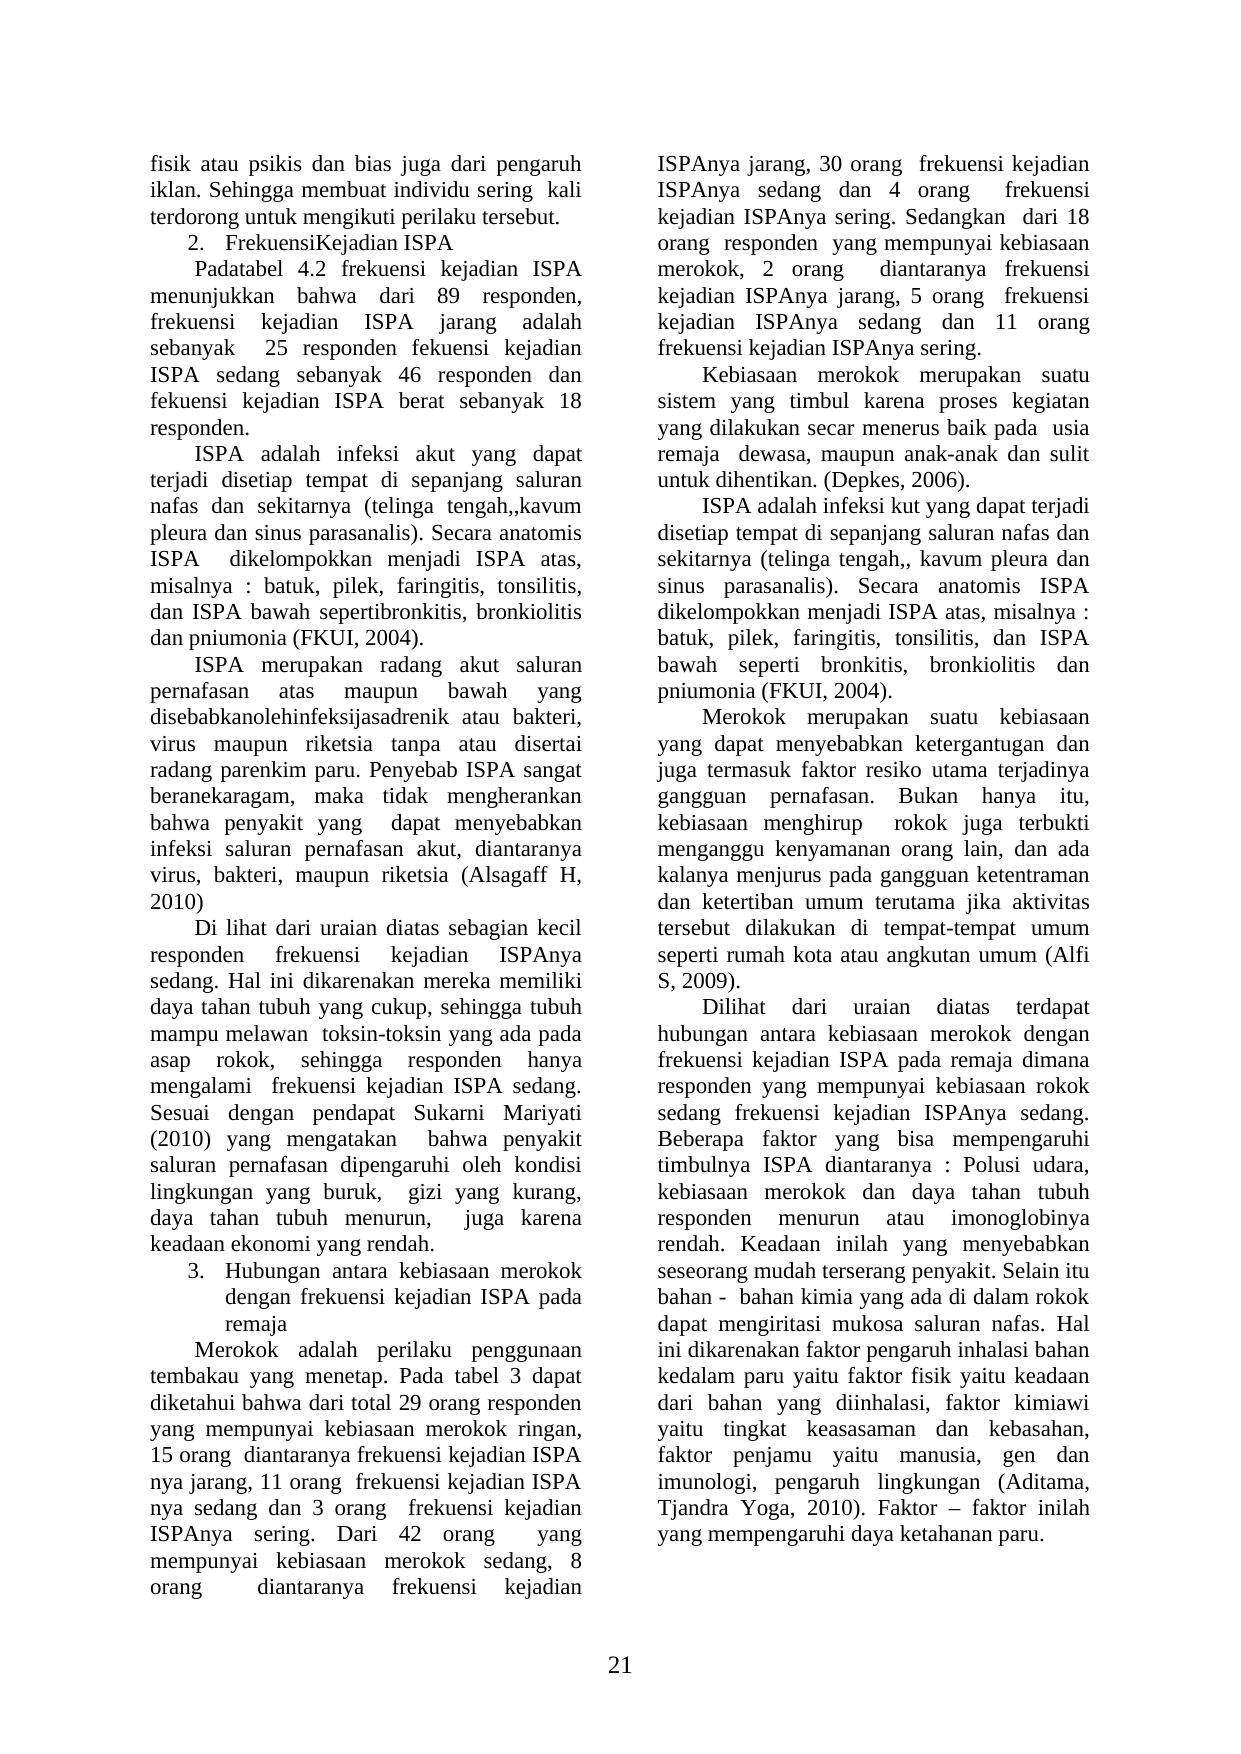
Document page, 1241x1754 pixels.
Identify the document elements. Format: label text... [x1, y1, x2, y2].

text Di lihat dari uraian diatas sebagian kecil responden frekuensi kejadian ISPAnya sedang. Hal ini dikarenakan mereka memiliki daya tahan tubuh yang cukup, sehingga tubuh mampu melawan toksin-toksin yang ada pada asap rokok, sehingga responden hanya mengalami frekuensi kejadian ISPA sedang. Sesuai dengan pendapat Sukarni Mariyati (2010) yang mengatakan bahwa penyakit saluran pernafasan dipengaruhi oleh kondisi lingkungan yang buruk, gizi yang kurang, daya tahan tubuh menurun, juga karena keadaan ekonomi yang rendah. [150, 914, 582, 1257]
text Merokok adalah perilaku penggunaan tembakau yang menetap. Pada tabel 3 dapat diketahui bahwa dari total 29 orang responden yang mempunyai kebiasaan merokok ringan, 15 orang diantaranya frekuensi kejadian ISPA nya jarang, 11 orang frekuensi kejadian ISPA nya sedang dan 3 orang frekuensi kejadian ISPAnya sering. Dari 42 orang yang mempunyai kebiasaan merokok sedang, 8 orang diantaranya frekuensi kejadian ISPAnya jarang, 30 orang frekuensi kejadian ISPAnya sedang dan 4 orang frekuensi kejadian ISPAnya sering. Sedangkan dari 18 orang responden yang mempunyai kebiasaan merokok, 2 orang diantaranya frekuensi kejadian ISPAnya jarang, 5 orang frekuensi kejadian ISPAnya sedang dan 11 orang frekuensi kejadian ISPAnya sering. [657, 150, 1090, 361]
text Dilihat dari uraian diatas terdapat hubungan antara kebiasaan merokok dengan frekuensi kejadian ISPA pada remaja dimana responden yang mempunyai kebiasaan rokok sedang frekuensi kejadian ISPAnya sedang. Beberapa faktor yang bisa mempengaruhi timbulnya ISPA diantaranya : Polusi udara, kebiasaan merokok dan daya tahan tubuh responden menurun atau imonoglobinya rendah. Keadaan inilah yang menyebabkan seseorang mudah terserang penyakit. Selain itu bahan - bahan kimia yang ada di dalam rokok dapat mengiritasi mukosa saluran nafas. Hal ini dikarenakan faktor pengaruh inhalasi bahan kedalam paru yaitu faktor fisik yaitu keadaan dari bahan yang diinhalasi, faktor kimiawi yaitu tingkat keasasaman dan kebasahan, faktor penjamu yaitu manusia, gen dan imunologi, pengaruh lingkungan (Aditama, Tjandra Yoga, 2010). Faktor – faktor inilah yang mempengaruhi daya ketahanan paru. [657, 993, 1090, 1547]
list Hubungan antara kebiasaan merokok dengan frekuensi kejadian ISPA pada remaja [187, 1257, 582, 1336]
text Kebiasaan merokok merupakan suatu sistem yang timbul karena proses kegiatan yang dilakukan secar menerus baik pada usia remaja dewasa, maupun anak-anak dan sulit untuk dihentikan. (Depkes, 2006). [657, 361, 1090, 493]
text Merokok merupakan suatu kebiasaan yang dapat menyebabkan ketergantugan dan juga termasuk faktor resiko utama terjadinya gangguan pernafasan. Bukan hanya itu, kebiasaan menghirup rokok juga terbukti menganggu kenyamanan orang lain, dan ada kalanya menjurus pada gangguan ketentraman dan ketertiban umum terutama jika aktivitas tersebut dilakukan di tempat-tempat umum seperti rumah kota atau angkutan umum (Alfi S, 2009). [657, 703, 1090, 993]
text Merokok adalah perilaku penggunaan tembakau yang menetap. Pada tabel 3 dapat diketahui bahwa dari total 29 orang responden yang mempunyai kebiasaan merokok ringan, 15 orang diantaranya frekuensi kejadian ISPA nya jarang, 11 orang frekuensi kejadian ISPA nya sedang dan 3 orang frekuensi kejadian ISPAnya sering. Dari 42 orang yang mempunyai kebiasaan merokok sedang, 8 orang diantaranya frekuensi kejadian ISPAnya jarang, 30 orang frekuensi kejadian ISPAnya sedang dan 4 orang frekuensi kejadian ISPAnya sering. Sedangkan dari 18 orang responden yang mempunyai kebiasaan merokok, 2 orang diantaranya frekuensi kejadian ISPAnya jarang, 5 orang frekuensi kejadian ISPAnya sedang dan 11 orang frekuensi kejadian ISPAnya sering. [150, 1336, 582, 1599]
text Padatabel 4.2 frekuensi kejadian ISPA menunjukkan bahwa dari 89 responden, frekuensi kejadian ISPA jarang adalah sebanyak 25 responden fekuensi kejadian ISPA sedang sebanyak 46 responden dan fekuensi kejadian ISPA berat sebanyak 18 responden. [150, 255, 582, 440]
text ISPA adalah infeksi akut yang dapat terjadi disetiap tempat di sepanjang saluran nafas dan sekitarnya (telinga tengah,,kavum pleura dan sinus parasanalis). Secara anatomis ISPA dikelompokkan menjadi ISPA atas, misalnya : batuk, pilek, faringitis, tonsilitis, dan ISPA bawah sepertibronkitis, bronkiolitis dan pniumonia (FKUI, 2004). [150, 440, 582, 651]
text ISPA adalah infeksi kut yang dapat terjadi disetiap tempat di sepanjang saluran nafas dan sekitarnya (telinga tengah,, kavum pleura dan sinus parasanalis). Secara anatomis ISPA dikelompokkan menjadi ISPA atas, misalnya : batuk, pilek, faringitis, tonsilitis, dan ISPA bawah seperti bronkitis, bronkiolitis dan pniumonia (FKUI, 2004). [657, 493, 1090, 703]
text ISPA merupakan radang akut saluran pernafasan atas maupun bawah yang disebabkanolehinfeksijasadrenik atau bakteri, virus maupun riketsia tanpa atau disertai radang parenkim paru. Penyebab ISPA sangat beranekaragam, maka tidak mengherankan bahwa penyakit yang dapat menyebabkan infeksi saluran pernafasan akut, diantaranya virus, bakteri, maupun riketsia (Alsagaff H, 2010) [150, 651, 582, 914]
list FrekuensiKejadian ISPA [187, 229, 582, 255]
